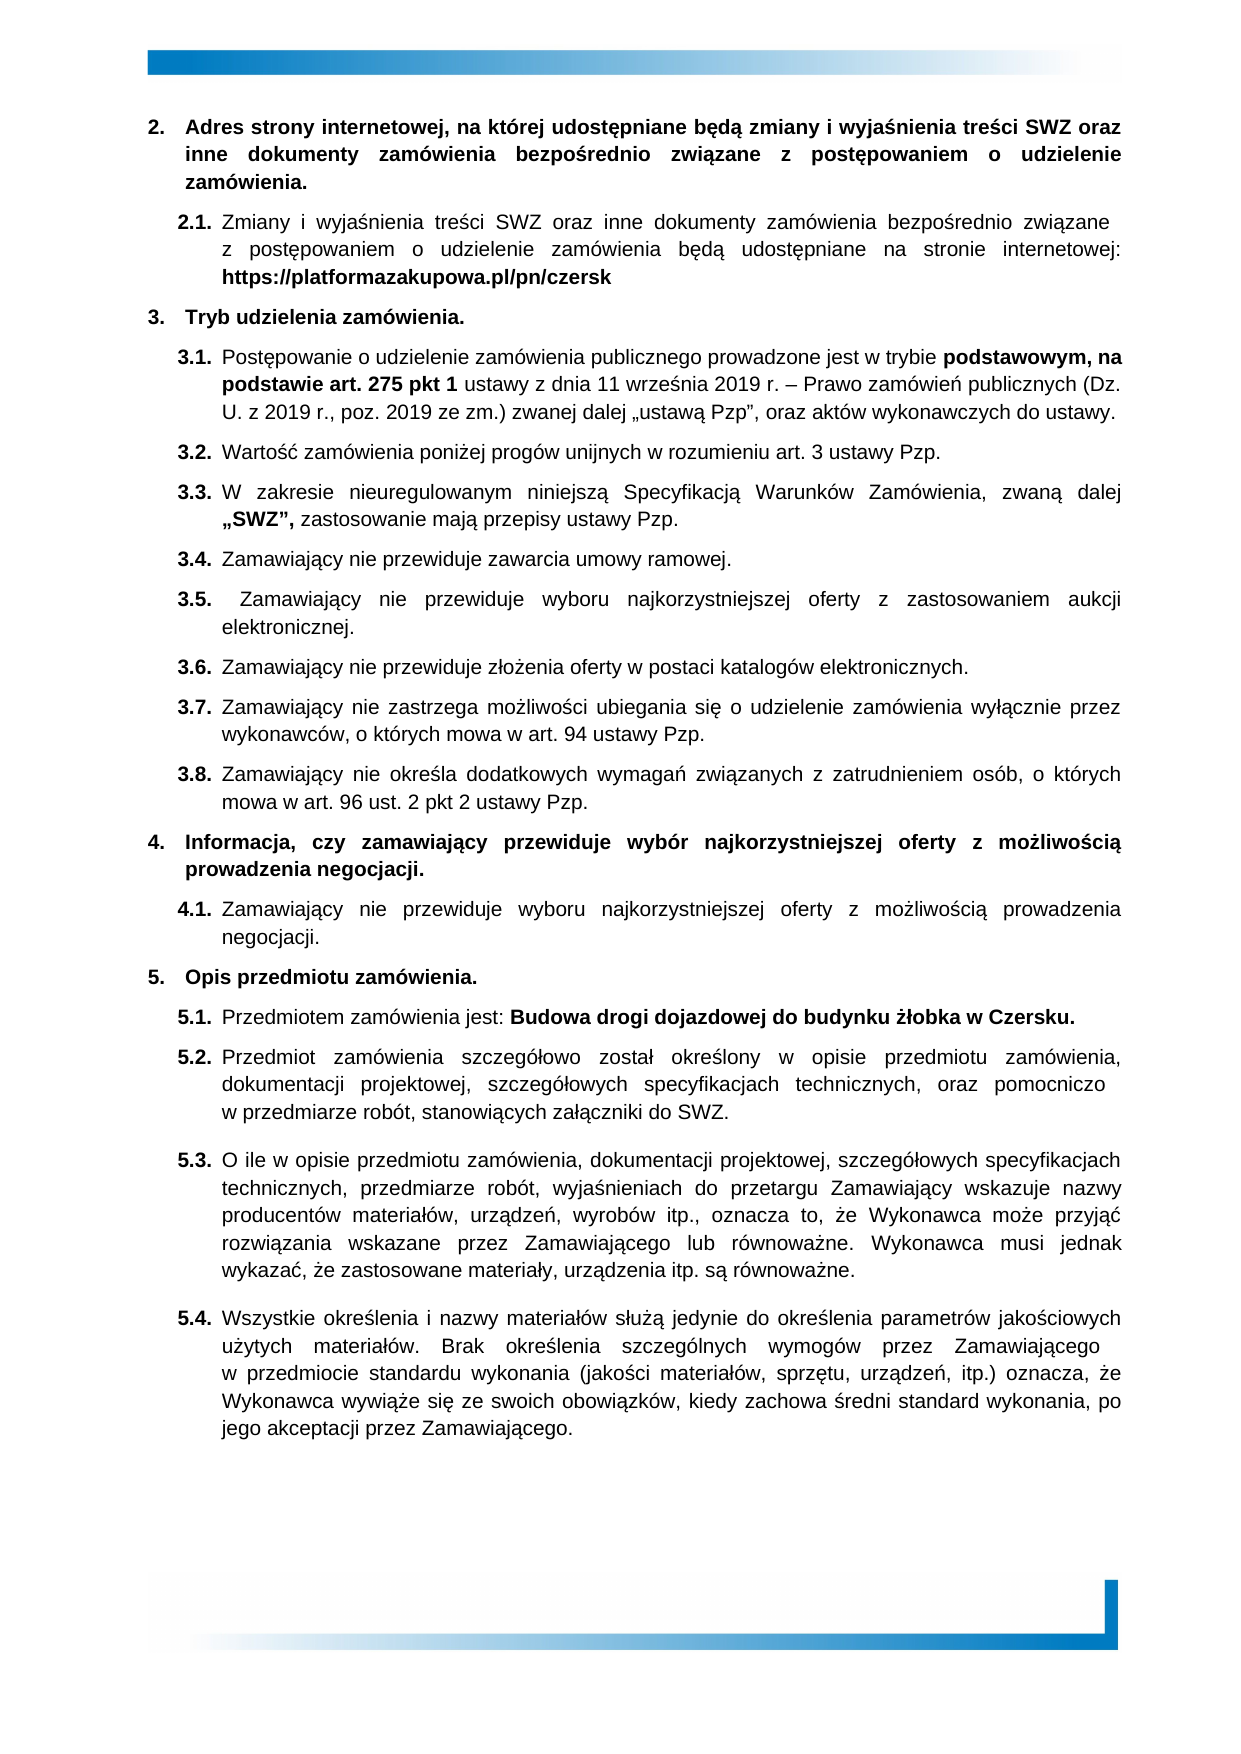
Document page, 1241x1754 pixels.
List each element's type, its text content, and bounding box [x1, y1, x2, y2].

list Przedmiot zamówienia szczegółowo został określony w opisie przedmiotu zamówienia, dokumentacji projektowej, szczegółowych specyfikacjach technicznych, oraz pomocniczo w przedmiarze robót, stanowiących załączniki do SWZ. [177, 1044, 1122, 1123]
list Adres strony internetowej, na której udostępniane będą zmiany i wyjaśnienia treści SWZ oraz inne dokumenty zamówienia bezpośrednio związane z postępowaniem o udzielenie zamówienia. [148, 114, 1122, 193]
list Wszystkie określenia i nazwy materiałów służą jedynie do określenia parametrów jakościowych użytych materiałów. Brak określenia szczególnych wymogów przez Zamawiającego w przedmiocie standardu wykonania (jakości materiałów, sprzętu, urządzeń, itp.) oznacza, że Wykonawca wywiąże się ze swoich obowiązków, kiedy zachowa średni standard wykonania, po jego akceptacji przez Zamawiającego. [177, 1306, 1122, 1440]
list Zamawiający nie określa dodatkowych wymagań związanych z zatrudnieniem osób, o których mowa w art. 96 ust. 2 pkt 2 ustawy Pzp. [177, 762, 1122, 813]
list Zamawiający nie przewiduje wyboru najkorzystniejszej oferty z możliwością prowadzenia negocjacji. [177, 897, 1122, 948]
picture [147, 1572, 1123, 1653]
list Zmiany i wyjaśnienia treści SWZ oraz inne dokumenty zamówienia bezpośrednio związane z postępowaniem o udzielenie zamówienia będą udostępniane na stronie internetowej: https://platformazakupowa.pl/pn/czersk [177, 209, 1122, 288]
picture [147, 44, 1123, 83]
list O ile w opisie przedmiotu zamówienia, dokumentacji projektowej, szczegółowych specyfikacjach technicznych, przedmiarze robót, wyjaśnieniach do przetargu Zamawiający wskazuje nazwy producentów materiałów, urządzeń, wyrobów itp., oznacza to, że Wykonawca może przyjąć rozwiązania wskazane przez Zamawiającego lub równoważne. Wykonawca musi jednak wykazać, że zastosowane materiały, urządzenia itp. są równoważne. [177, 1148, 1122, 1282]
list Opis przedmiotu zamówienia. [148, 964, 1122, 988]
list Wartość zamówienia poniżej progów unijnych w rozumieniu art. 3 ustawy Pzp. [177, 439, 1122, 463]
list Zamawiający nie zastrzega możliwości ubiegania się o udzielenie zamówienia wyłącznie przez wykonawców, o których mowa w art. 94 ustawy Pzp. [177, 694, 1122, 746]
list W zakresie nieuregulowanym niniejszą Specyfikacją Warunków Zamówienia, zwaną dalej „SWZ”, zastosowanie mają przepisy ustawy Pzp. [177, 479, 1122, 531]
list Zamawiający nie przewiduje zawarcia umowy ramowej. [177, 547, 1122, 571]
list Zamawiający nie przewiduje wyboru najkorzystniejszej oferty z zastosowaniem aukcji elektronicznej. [177, 587, 1122, 638]
list Zamawiający nie przewiduje złożenia oferty w postaci katalogów elektronicznych. [177, 654, 1122, 678]
list Tryb udzielenia zamówienia. [148, 304, 1122, 328]
list Przedmiotem zamówienia jest: Budowa drogi dojazdowej do budynku żłobka w Czersku. [177, 1004, 1122, 1028]
list Informacja, czy zamawiający przewiduje wybór najkorzystniejszej oferty z możliwością prowadzenia negocjacji. [148, 829, 1122, 881]
list Postępowanie o udzielenie zamówienia publicznego prowadzone jest w trybie podstawowym, na podstawie art. 275 pkt 1 ustawy z dnia 11 września 2019 r. – Prawo zamówień publicznych (Dz. U. z 2019 r., poz. 2019 ze zm.) zwanej dalej „ustawą Pzp”, oraz aktów wykonawczych do ustawy. [177, 344, 1122, 423]
